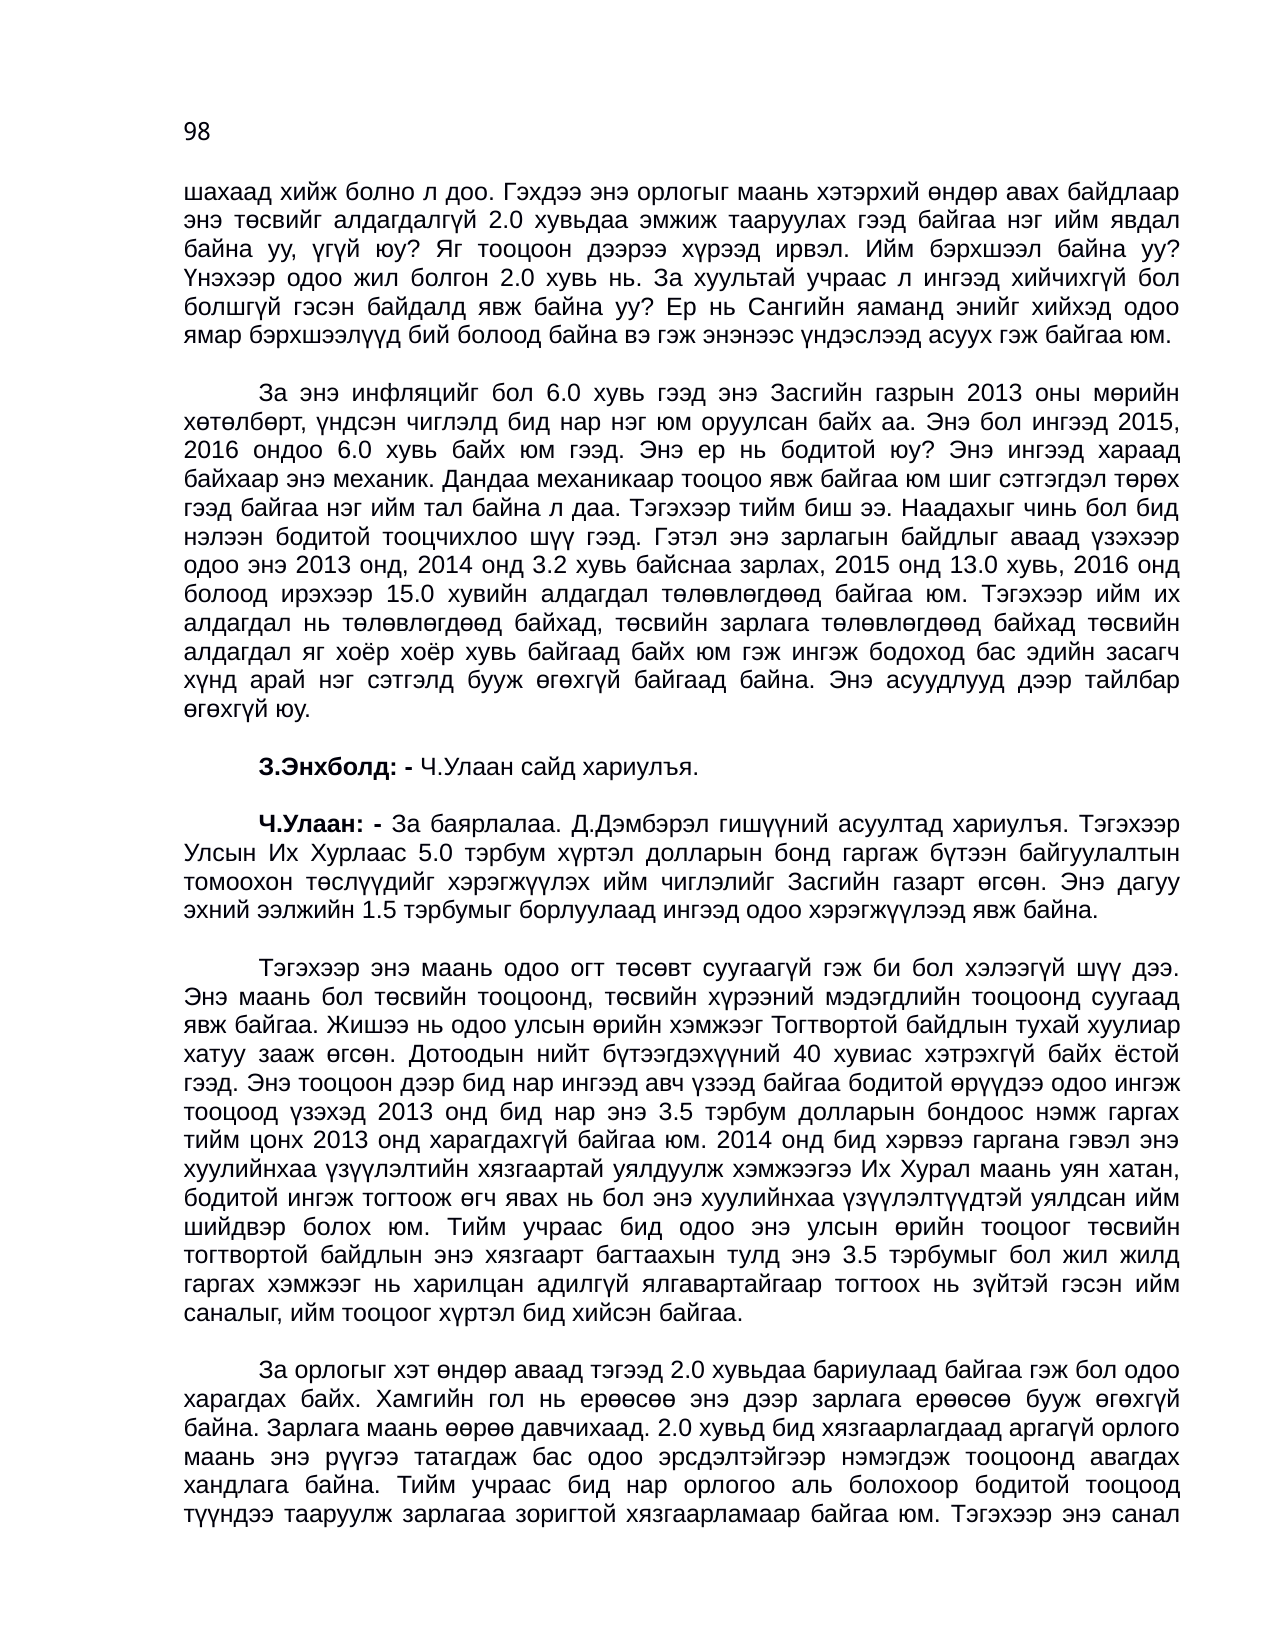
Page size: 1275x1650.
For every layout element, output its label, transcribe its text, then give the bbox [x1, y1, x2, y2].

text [183, 1355, 1181, 1528]
text За энэ инфляцийг бол 6.0 хувь гээд энэ Засгийн газрын 2013 оны мөрийн хөтөлбөрт, үндсэн чиглэлд бид нар нэг юм оруулсан байх аа. Энэ бол ингээд 2015, 2016 ондоо 6.0 хувь байх юм гээд. Энэ ер нь бодитой юу? Энэ ингээд хараад байхаар энэ механик. Дандаа механикаар тооцоо явж байгаа юм шиг сэтгэгдэл төрөх гээд байгаа нэг ийм тал байна л даа. Тэгэхээр тийм биш ээ. Наадахыг чинь бол бид нэлээн бодитой тооцчихлоо шүү гээд. Гэтэл энэ зарлагын байдлыг аваад үзэхээр одоо энэ 2013 онд, 2014 онд 3.2 хувь байснаа зарлах, 2015 онд 13.0 хувь, 2016 онд болоод ирэхээр 15.0 хувийн алдагдал төлөвлөгдөөд байгаа юм. Тэгэхээр ийм их алдагдал нь төлөвлөгдөөд байхад, төсвийн зарлага төлөвлөгдөөд байхад төсвийн алдагдал яг хоёр хоёр хувь байгаад байх юм гэж ингэж бодоход бас эдийн засагч хүнд арай нэг сэтгэлд бууж өгөхгүй байгаад байна. Энэ асуудлууд дээр тайлбар өгөхгүй юу. [183, 378, 1181, 723]
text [183, 177, 1181, 349]
text З.Энхболд: - Ч.Улаан сайд хариулъя. [183, 752, 1181, 780]
text Ч.Улаан: - За баярлалаа. Д.Дэмбэрэл гишүүний асуултад хариулъя. Тэгэхээр Улсын Их Хурлаас 5.0 тэрбум хүртэл долларын бонд гаргаж бүтээн байгуулалтын томоохон төслүүдийг хэрэгжүүлэх ийм чиглэлийг Засгийн газарт өгсөн. Энэ дагуу эхний ээлжийн 1.5 тэрбумыг борлуулаад ингээд одоо хэрэгжүүлээд явж байна. [183, 809, 1181, 924]
text Тэгэхээр энэ маань одоо огт төсөвт суугаагүй гэж би бол хэлээгүй шүү дээ. Энэ маань бол төсвийн тооцоонд, төсвийн хүрээний мэдэгдлийн тооцоонд суугаад явж байгаа. Жишээ нь одоо улсын өрийн хэмжээг Тогтвортой байдлын тухай хуулиар хатуу зааж өгсөн. Дотоодын нийт бүтээгдэхүүний 40 хувиас хэтрэхгүй байх ёстой гээд. Энэ тооцоон дээр бид нар ингээд авч үзээд байгаа бодитой өрүүдээ одоо ингэж тооцоод үзэхэд 2013 онд бид нар энэ 3.5 тэрбум долларын бондоос нэмж гаргах тийм цонх 2013 онд харагдахгүй байгаа юм. 2014 онд бид хэрвээ гаргана гэвэл энэ хуулийнхаа үзүүлэлтийн хязгаартай уялдуулж хэмжээгээ Их Хурал маань уян хатан, бодитой ингэж тогтоож өгч явах нь бол энэ хуулийнхаа үзүүлэлтүүдтэй уялдсан ийм шийдвэр болох юм. Тийм учраас бид одоо энэ улсын өрийн тооцоог төсвийн тогтвортой байдлын энэ хязгаарт багтаахын тулд энэ 3.5 тэрбумыг бол жил жилд гаргах хэмжээг нь харилцан адилгүй ялгавартайгаар тогтоох нь зүйтэй гэсэн ийм саналыг, ийм тооцоог хүртэл бид хийсэн байгаа. [183, 953, 1181, 1327]
